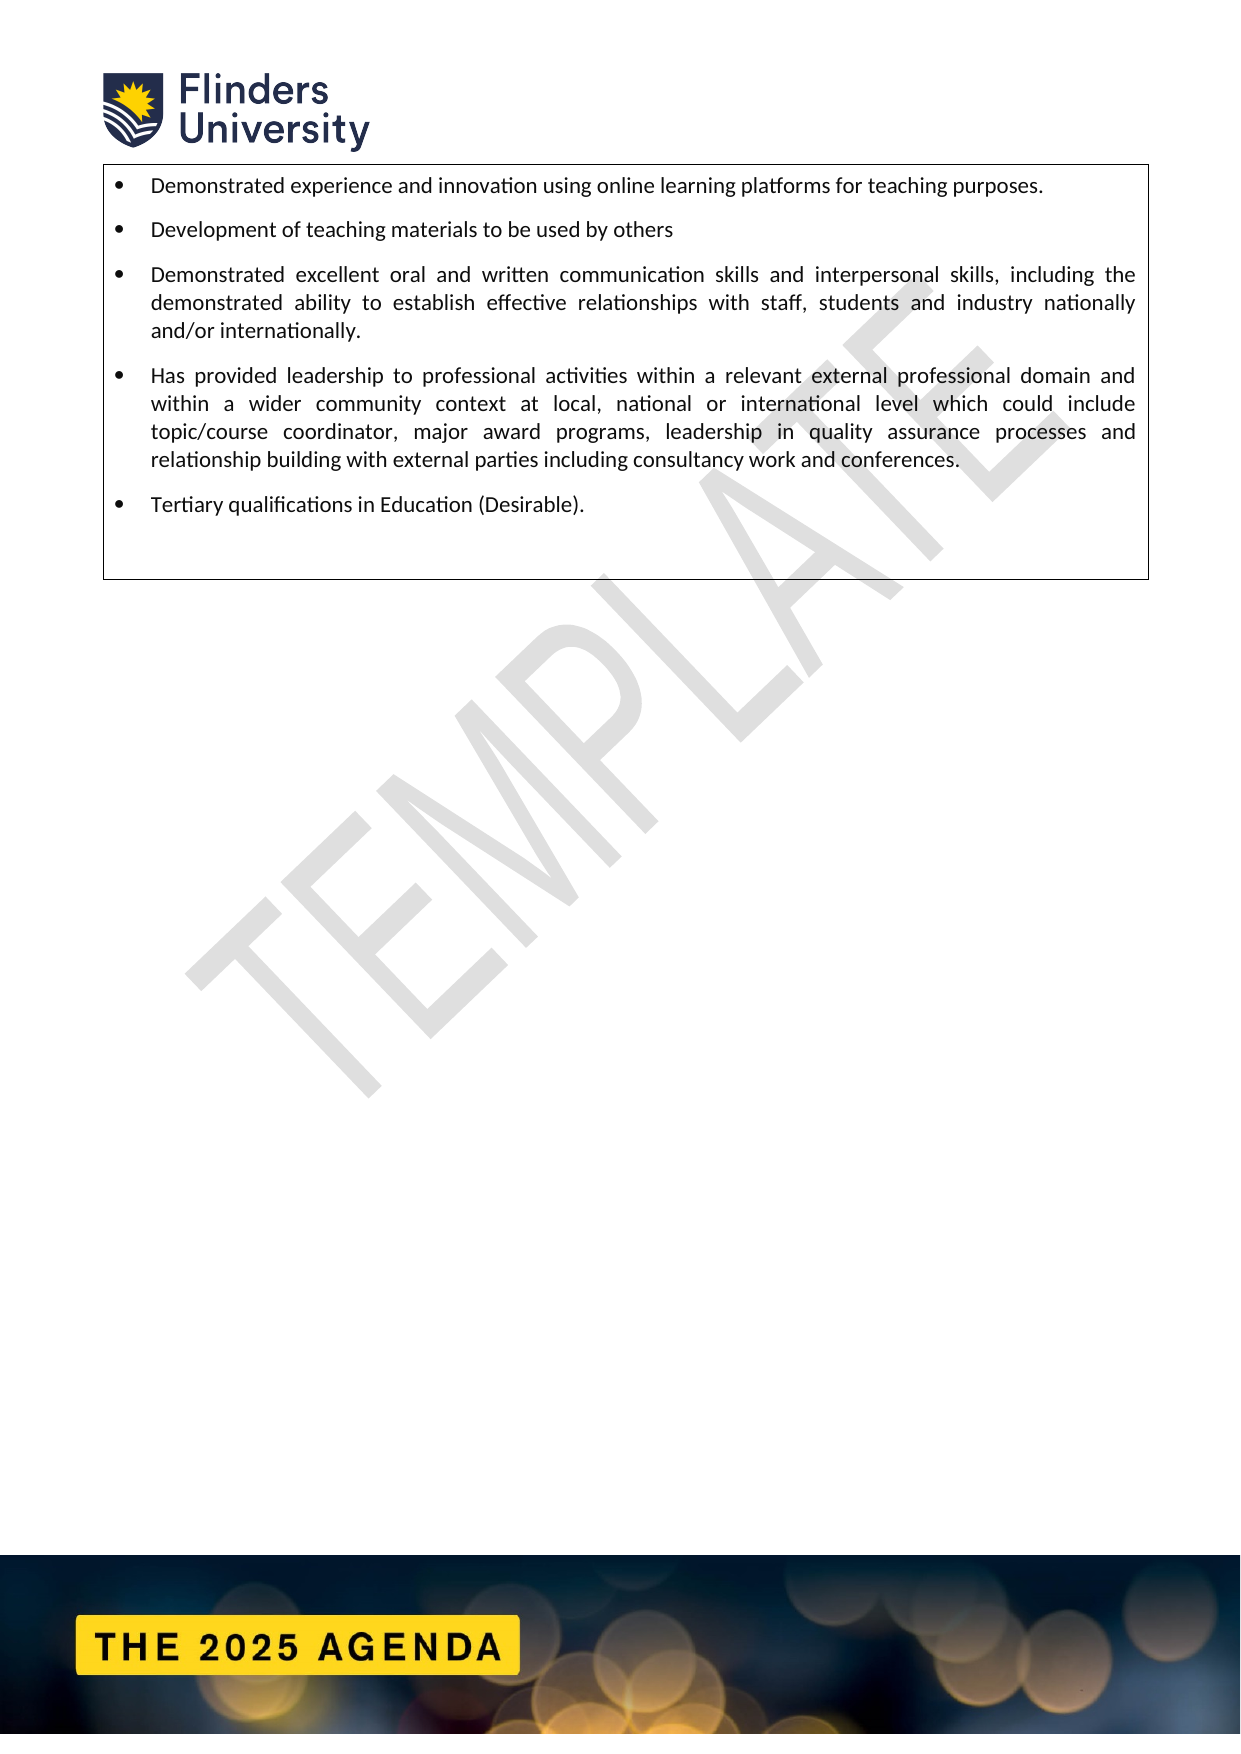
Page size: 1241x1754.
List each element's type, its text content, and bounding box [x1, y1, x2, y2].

picture [103, 73, 370, 152]
picture [0, 1555, 1241, 1734]
